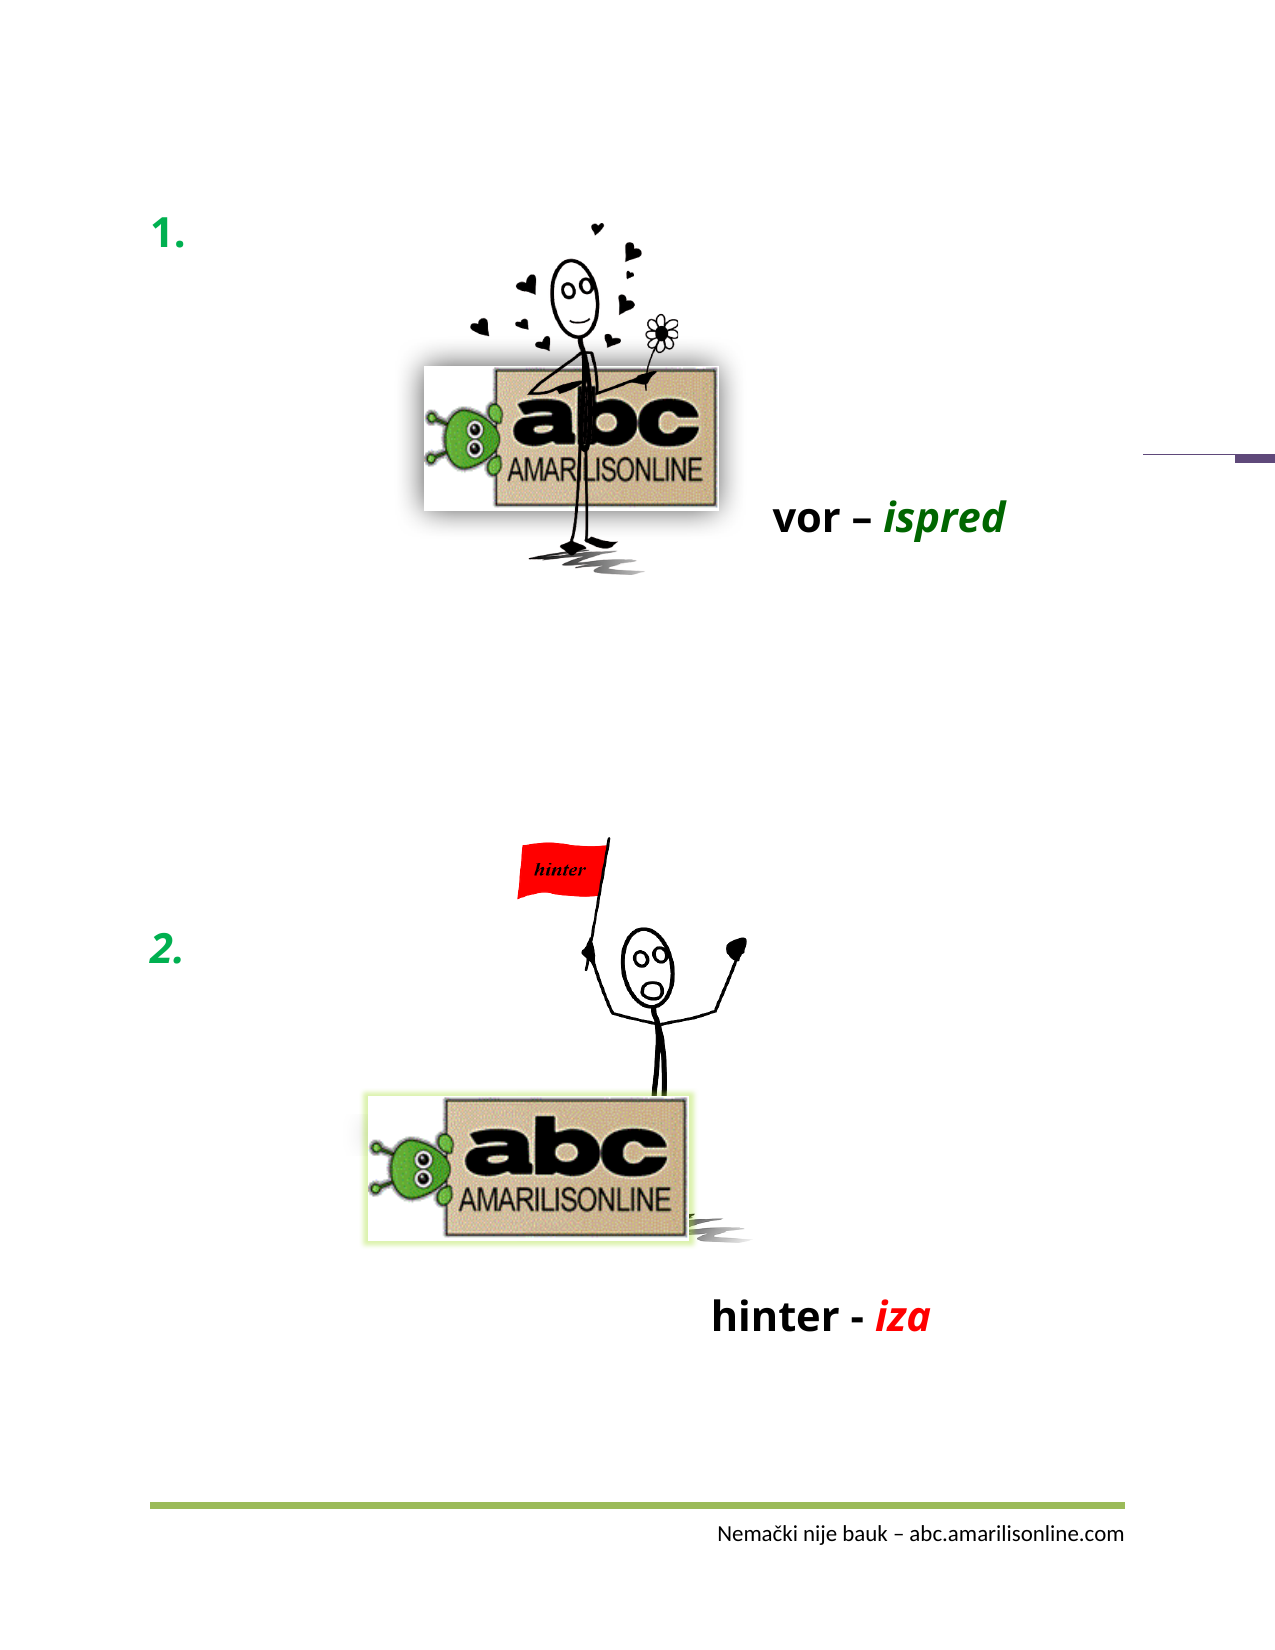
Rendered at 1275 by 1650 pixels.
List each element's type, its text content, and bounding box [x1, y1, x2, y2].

text hinter - iza [150, 1091, 1125, 1343]
picture [679, 366, 719, 511]
text vor – ispred [150, 342, 470, 545]
picture [424, 366, 470, 511]
picture [368, 1096, 689, 1241]
picture [517, 837, 754, 918]
text 2. [150, 918, 1125, 975]
text vor – ispred [679, 342, 1125, 545]
text 1. [150, 203, 1125, 260]
picture [517, 975, 754, 1091]
